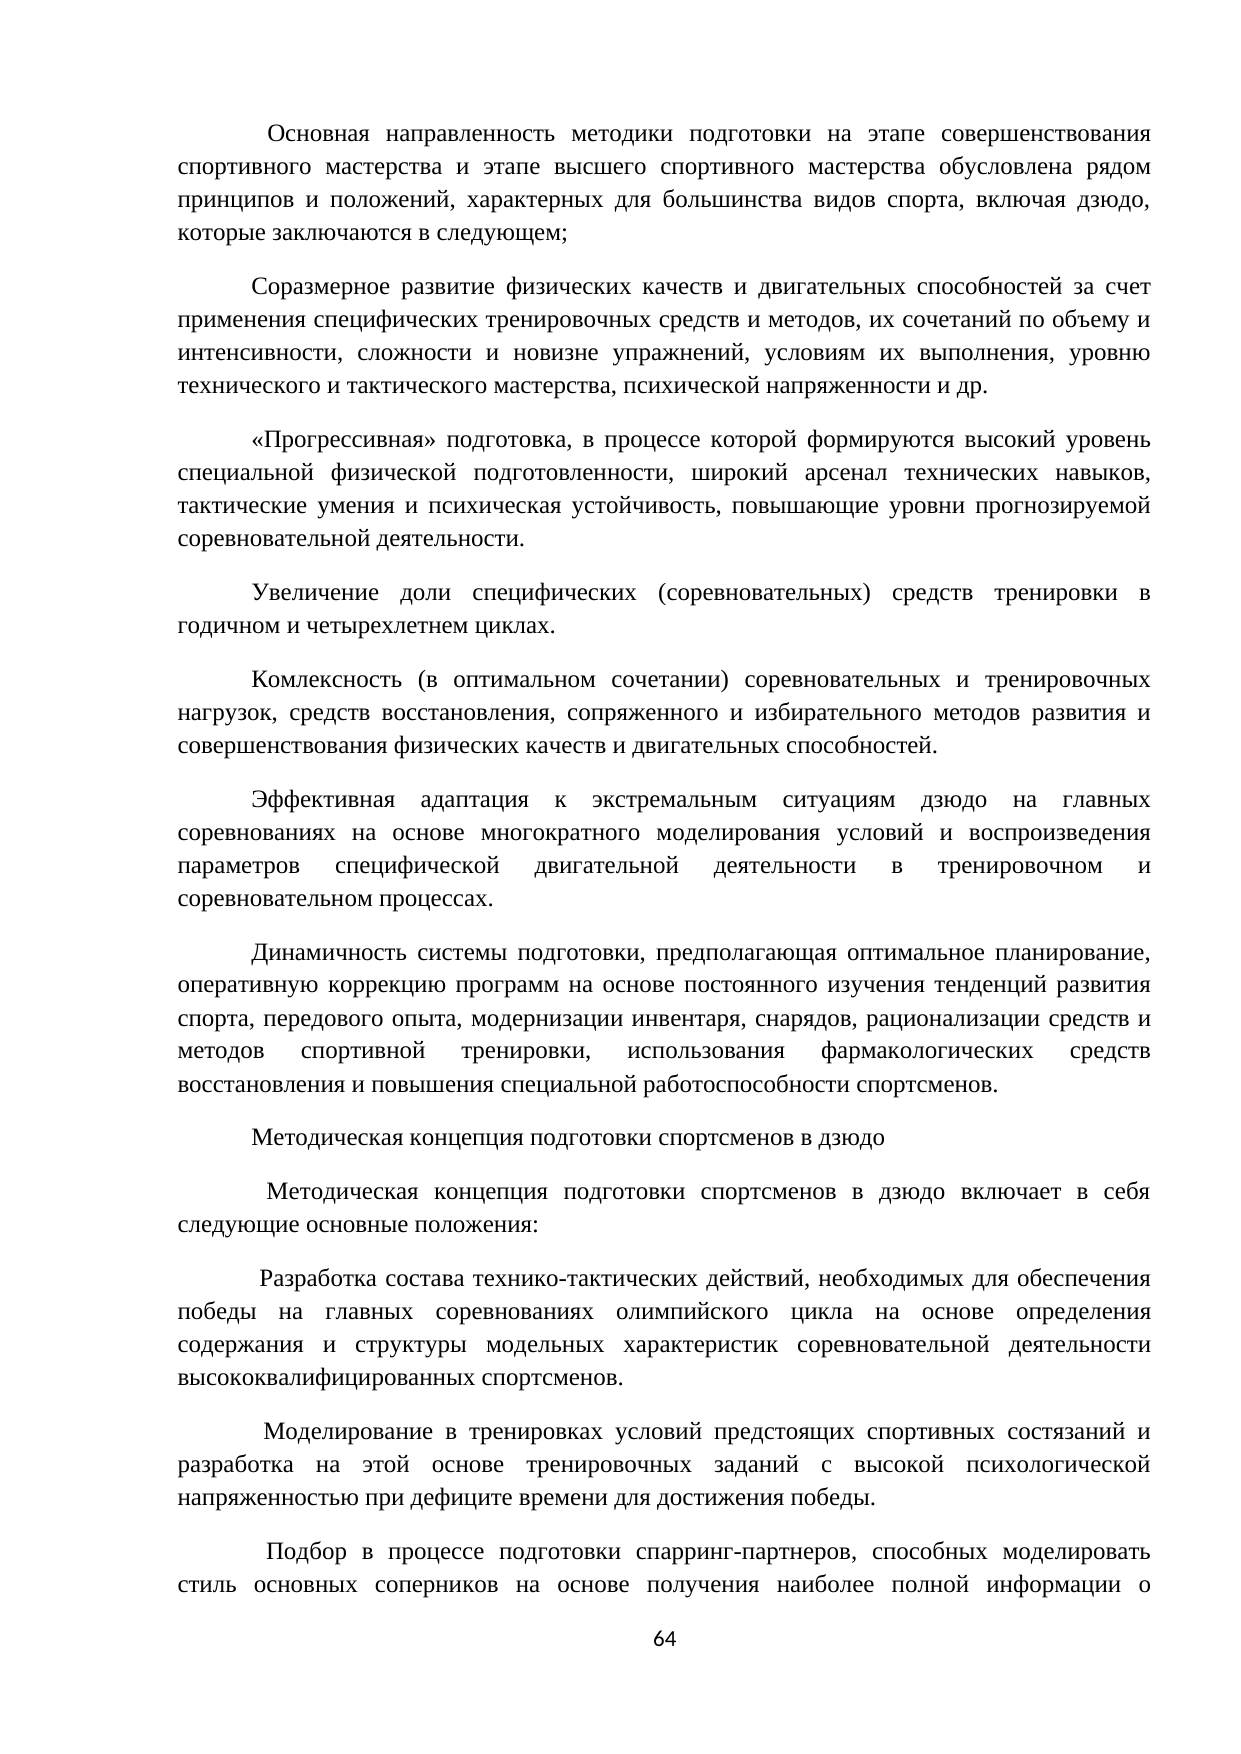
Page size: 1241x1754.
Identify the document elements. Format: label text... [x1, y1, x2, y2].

text Основная направленность методики подготовки на этапе совершенствования спортивного мастерства и этапе высшего спортивного мастерства обусловлена рядом принципов и положений, характерных для большинства видов спорта, включая дзюдо, которые заключаются в следующем; [177, 118, 1152, 246]
text «Прогрессивная» подготовка, в процессе которой формируются высокий уровень специальной физической подготовленности, широкий арсенал технических навыков, тактические умения и психическая устойчивость, повышающие уровни прогнозируемой соревновательной деятельности. [177, 424, 1152, 552]
text Соразмерное развитие физических качеств и двигательных способностей за счет применения специфических тренировочных средств и методов, их сочетаний по объему и интенсивности, сложности и новизне упражнений, условиям их выполнения, уровню технического и тактического мастерства, психической напряженности и др. [177, 271, 1152, 399]
text Методическая концепция подготовки спортсменов в дзюдо [177, 1122, 1152, 1151]
text Эффективная адаптация к экстремальным ситуациям дзюдо на главных соревнованиях на основе многократного моделирования условий и воспроизведения параметров специфической двигательной деятельности в тренировочном и соревновательном процессах. [177, 784, 1152, 911]
text Комлексность (в оптимальном сочетании) соревновательных и тренировочных нагрузок, средств восстановления, сопряженного и избирательного методов развития и совершенствования физических качеств и двигательных способностей. [177, 664, 1152, 758]
text Разработка состава технико-тактических действий, необходимых для обеспечения победы на главных соревнованиях олимпийского цикла на основе определения содержания и структуры модельных характеристик соревновательной деятельности высококвалифицированных спортсменов. [177, 1263, 1152, 1391]
text Увеличение доли специфических (соревновательных) средств тренировки в годичном и четырехлетнем циклах. [177, 577, 1152, 639]
text Динамичность системы подготовки, предполагающая оптимальное планирование, оперативную коррекцию программ на основе постоянного изучения тенденций развития спорта, передового опыта, модернизации инвентаря, снарядов, рационализации средств и методов спортивной тренировки, использования фармакологических средств восстановления и повышения специальной работоспособности спортсменов. [177, 937, 1152, 1097]
text Методическая концепция подготовки спортсменов в дзюдо включает в себя следующие основные положения: [177, 1176, 1152, 1238]
text Моделирование в тренировках условий предстоящих спортивных состязаний и разработка на этой основе тренировочных заданий с высокой психологической напряженностью при дефиците времени для достижения победы. [177, 1416, 1152, 1511]
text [177, 1536, 1152, 1598]
